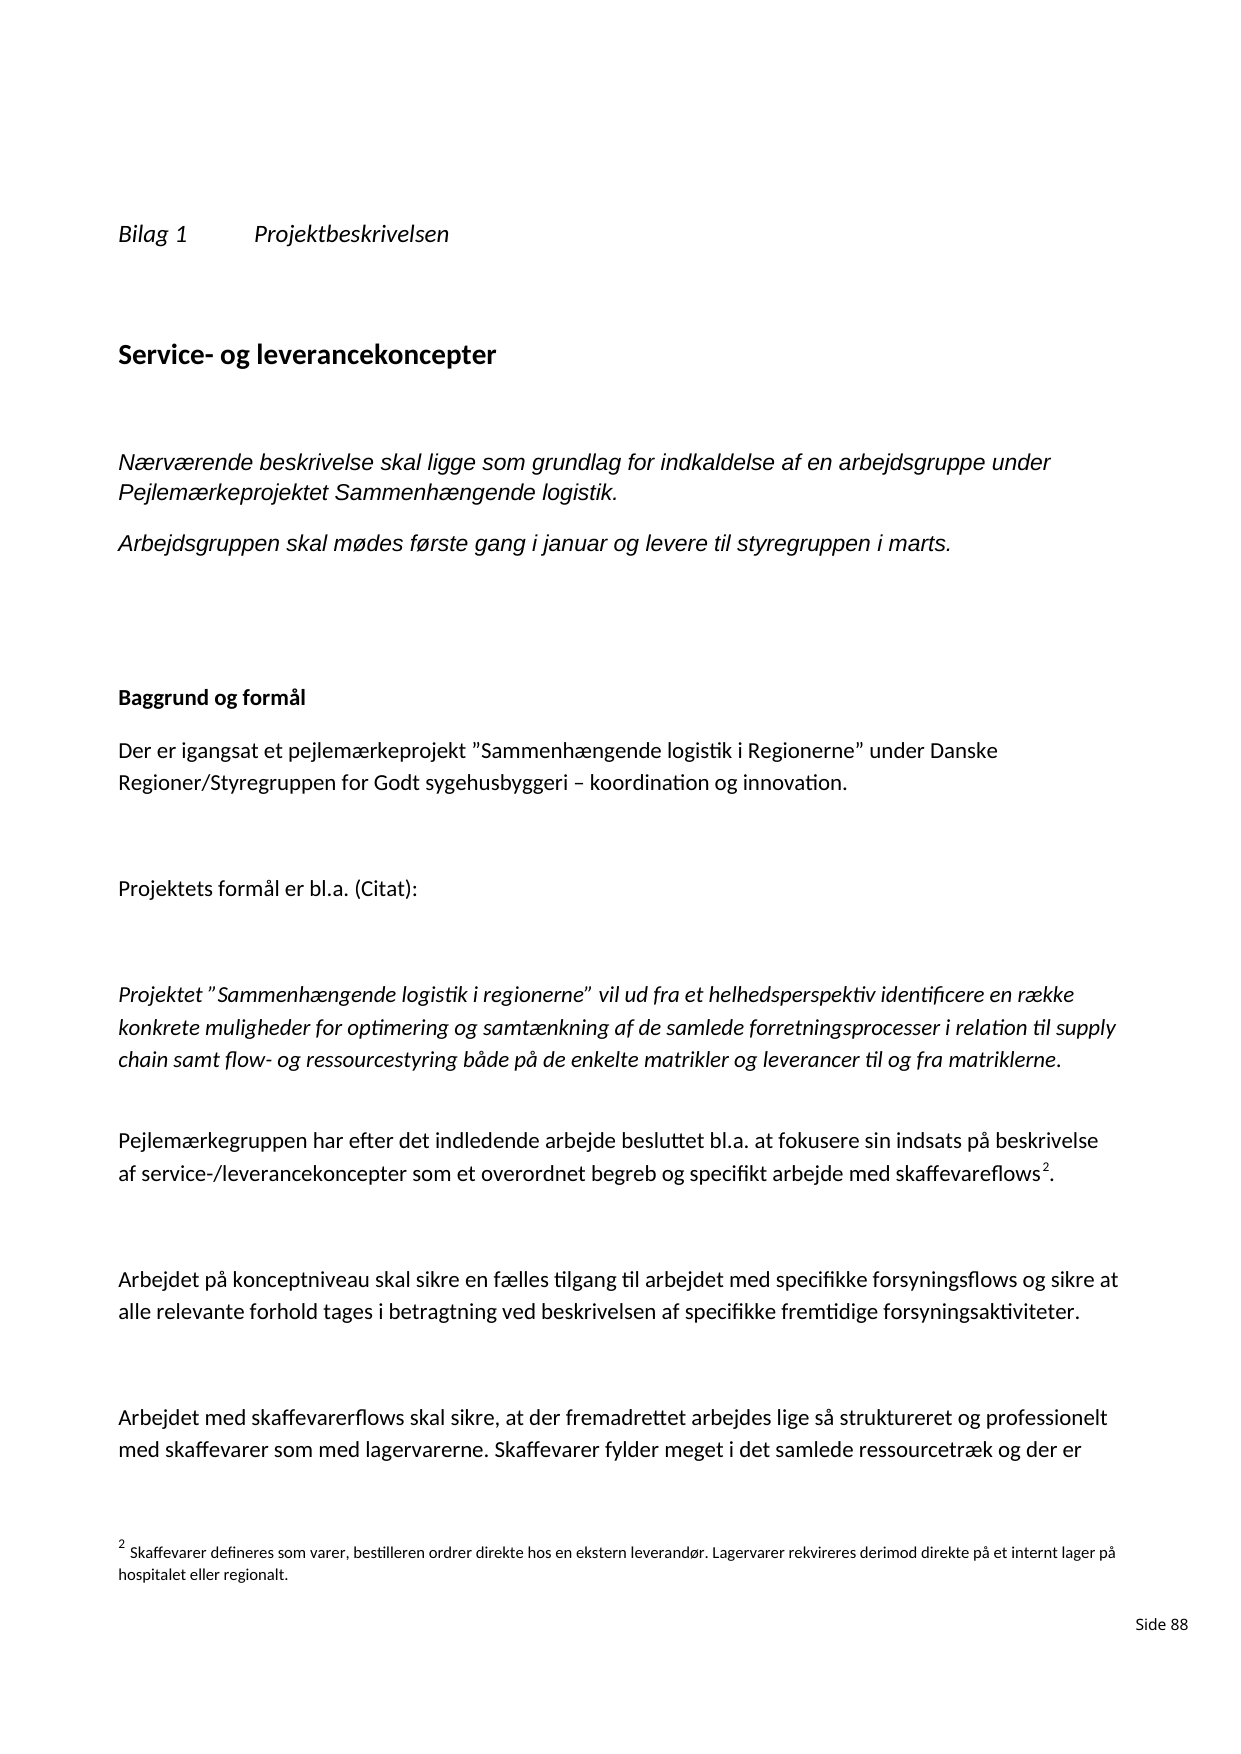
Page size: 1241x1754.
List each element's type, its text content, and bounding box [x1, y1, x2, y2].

text Projektets formål er bl.a. (Citat): [118, 874, 1122, 903]
text Bilag 1 Projektbeskrivelsen [118, 218, 1122, 249]
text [118, 1403, 1122, 1463]
text Arbejdet på konceptniveau skal sikre en fælles tilgang til arbejdet med specifikke forsyningsflows og sikre at alle relevante forhold tages i betragtning ved beskrivelsen af specifikke fremtidige forsyningsaktiviteter. [118, 1265, 1122, 1325]
text Pejlemærkegruppen har efter det indledende arbejde besluttet bl.a. at fokusere sin indsats på beskrivelse af service-/leverancekoncepter som et overordnet begreb og specifikt arbejde med skaffevareflows. [118, 1126, 1122, 1187]
text Arbejdsgruppen skal mødes første gang i januar og levere til styregruppen i marts. [118, 530, 1122, 557]
text Nærværende beskrivelse skal ligge som grundlag for indkaldelse af en arbejdsgruppe under Pejlemærkeprojektet Sammenhængende logistik. [118, 449, 1122, 506]
text Der er igangsat et pejlemærkeprojekt ”Sammenhængende logistik i Regionerne” under Danske Regioner/Styregruppen for Godt sygehusbyggeri – koordination og innovation. [118, 736, 1122, 797]
text Service- og leverancekoncepter [118, 336, 1122, 372]
text Projektet ”Sammenhængende logistik i regionerne” vil ud fra et helhedsperspektiv identificere en række konkrete muligheder for optimering og samtænkning af de samlede forretningsprocesser i relation til supply chain samt flow- og ressourcestyring både på de enkelte matrikler og leverancer til og fra matriklerne. [118, 981, 1122, 1073]
text Baggrund og formål [118, 683, 1122, 711]
